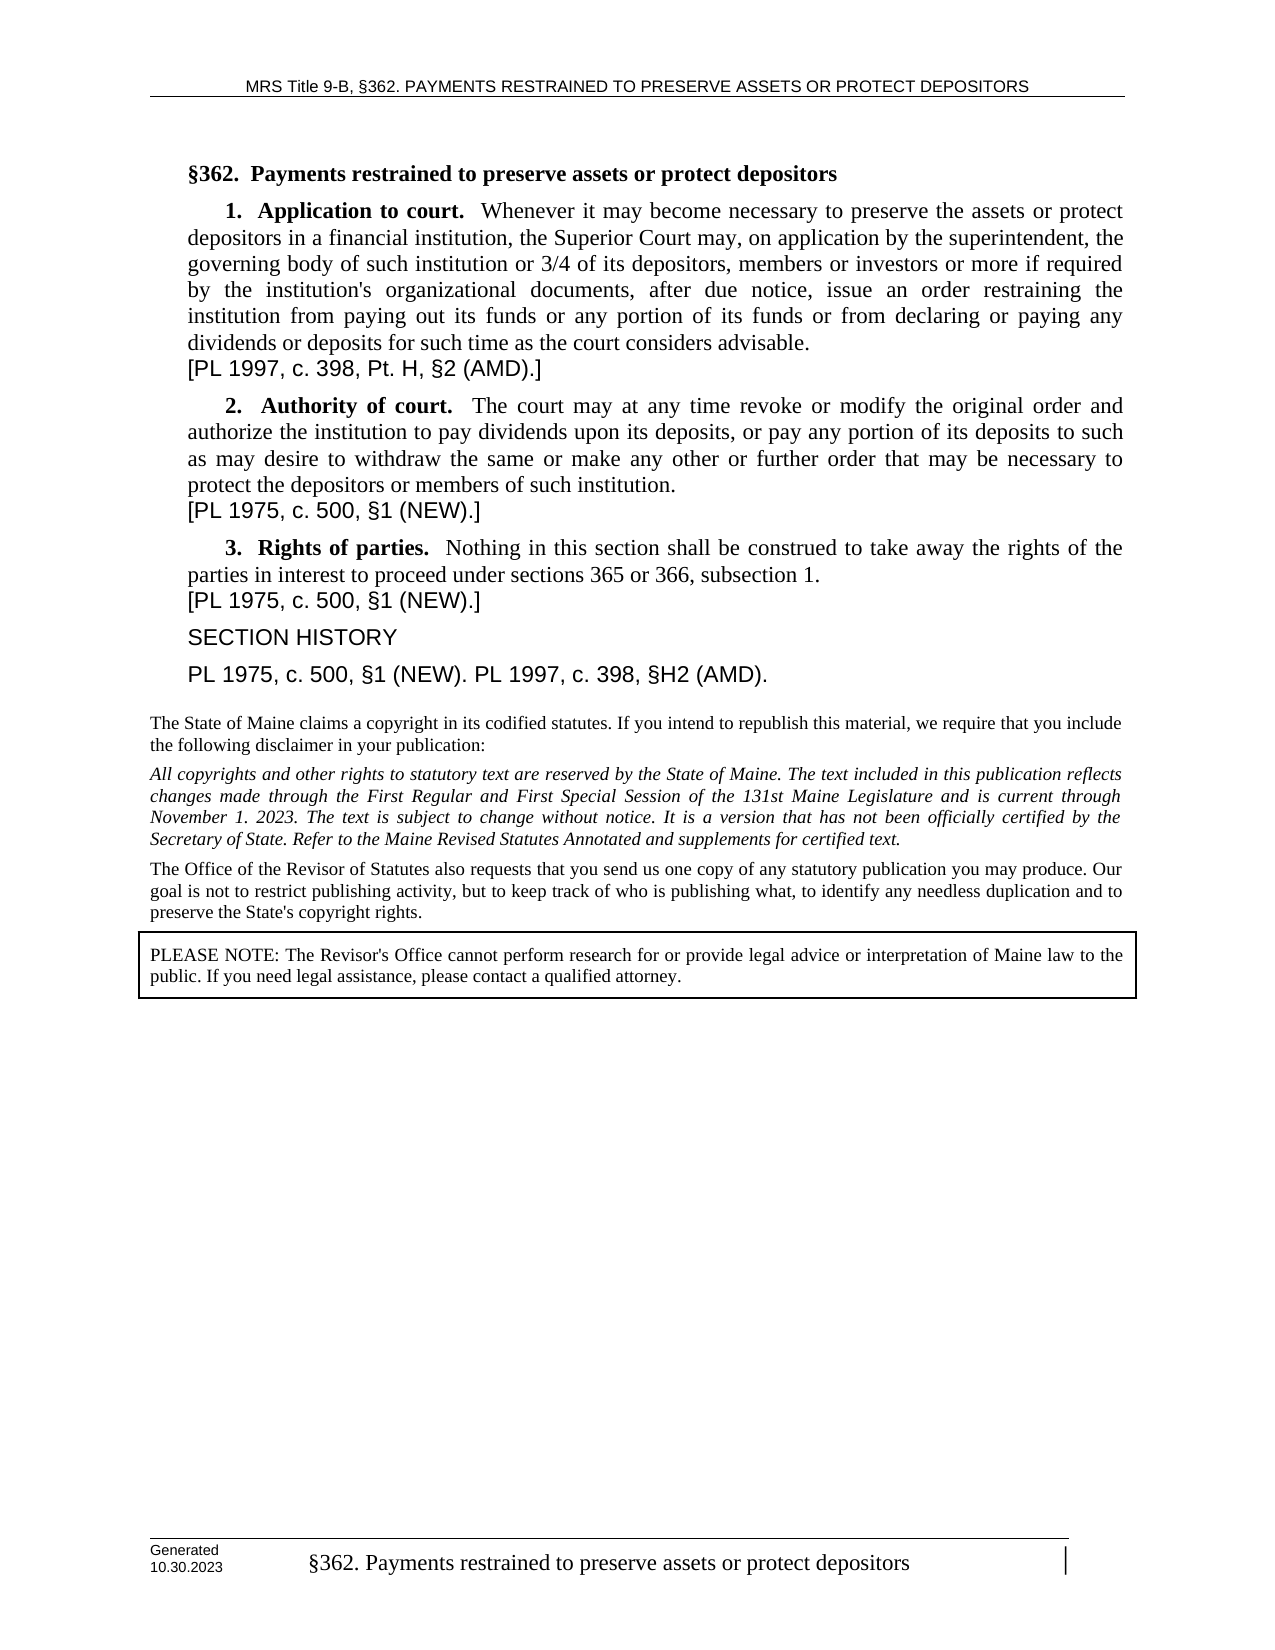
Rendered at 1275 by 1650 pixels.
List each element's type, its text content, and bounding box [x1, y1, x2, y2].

text The Office of the Revisor of Statutes also requests that you send us one copy of any statutory publication you may produce. Our goal is not to restrict publishing activity, but to keep track of who is publishing what, to identify any needless duplication and to preserve the State's copyright rights. [150, 858, 1125, 923]
text SECTION HISTORY [187, 624, 1125, 650]
text The State of Maine claims a copyright in its codified statutes. If you intend to republish this material, we require that you include the following disclaimer in your publication: [150, 712, 1125, 755]
text §362. Payments restrained to preserve assets or protect depositors [187, 160, 1125, 187]
text 1. Application to court. Whenever it may become necessary to preserve the assets or protect depositors in a financial institution, the Superior Court may, on application by the superintendent, the governing body of such institution or 3/4 of its depositors, members or investors or more if required by the institution's organizational documents, after due notice, issue an order restraining the institution from paying out its funds or any portion of its funds or from declaring or paying any dividends or deposits for such time as the court considers advisable. [187, 197, 1125, 355]
text PL 1975, c. 500, §1 (NEW). PL 1997, c. 398, §H2 (AMD). [187, 661, 1125, 687]
text [PL 1997, c. 398, Pt. H, §2 (AMD).] [187, 355, 1125, 382]
text 3. Rights of parties. Nothing in this section shall be construed to take away the rights of the parties in interest to proceed under sections 365 or 366, subsection 1. [187, 534, 1125, 587]
text [PL 1975, c. 500, §1 (NEW).] [187, 587, 1125, 613]
text [PL 1975, c. 500, §1 (NEW).] [187, 497, 1125, 524]
text 2. Authority of court. The court may at any time revoke or modify the original order and authorize the institution to pay dividends upon its deposits, or pay any portion of its deposits to such as may desire to withdraw the same or make any other or further order that may be necessary to protect the depositors or members of such institution. [187, 392, 1125, 497]
text All copyrights and other rights to statutory text are reserved by the State of Maine. The text included in this publication reflects changes made through the First Regular and First Special Session of the 131st Maine Legislature and is current through November 1. 2023 . The text is subject to change without notice. It is a version that has not been officially certified by the Secretary of State. Refer to the Maine Revised Statutes Annotated and supplements for certified text. [150, 763, 1125, 849]
text PLEASE NOTE: The Revisor's Office cannot perform research for or provide legal advice or interpretation of Maine law to the public. If you need legal assistance, please contact a qualified attorney. [140, 933, 1135, 997]
